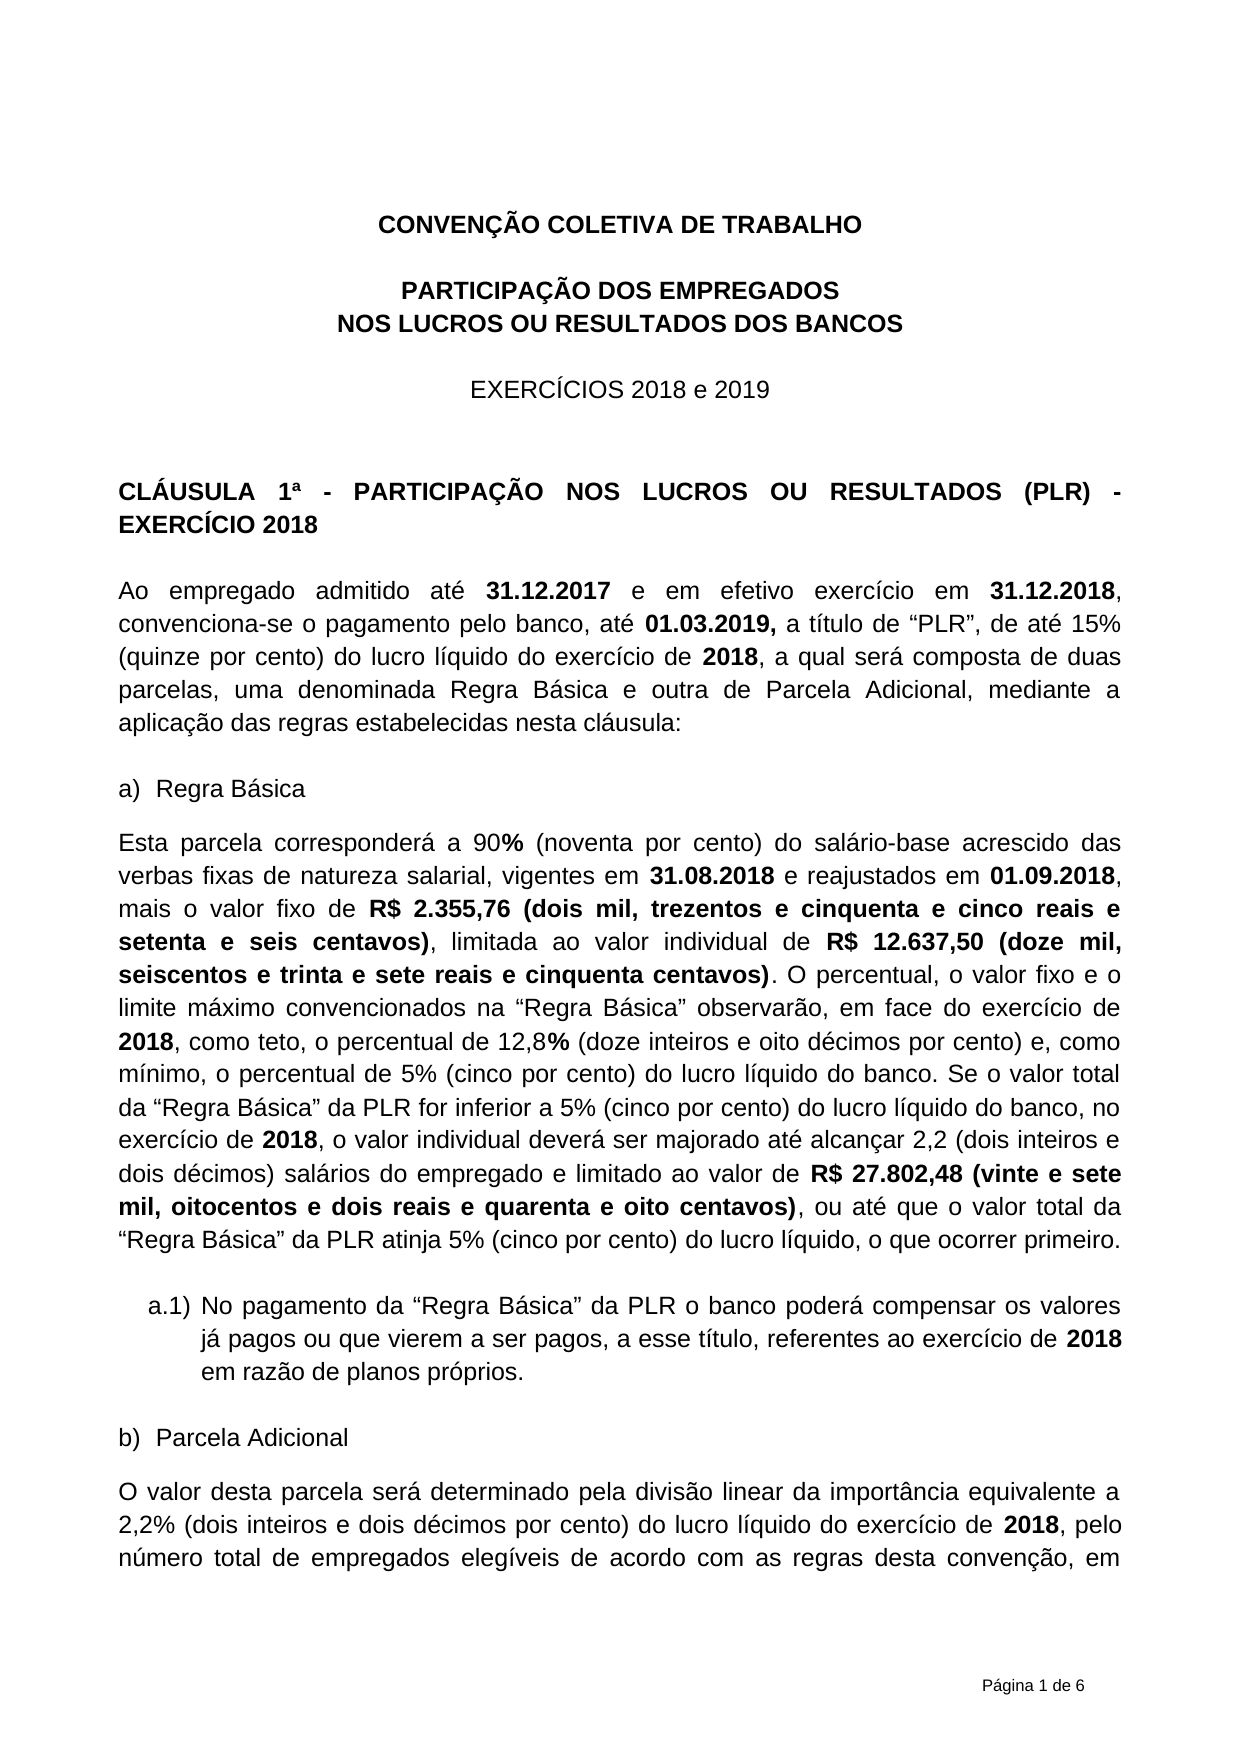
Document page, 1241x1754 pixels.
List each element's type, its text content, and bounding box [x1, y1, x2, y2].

text CONVENÇÃO COLETIVA DE TRABALHO [118, 210, 1122, 239]
text PARTICIPAÇÃO DOS EMPREGADOS [118, 276, 1122, 305]
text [118, 1477, 1122, 1571]
text Esta parcela corresponderá a 90% (noventa por cento) do salário-base acrescido das verbas fixas de natureza salarial, vigentes em 31.08.2018 e reajustados em 01.09.2018, mais o valor fixo de R$ 2.355,76 (dois mil, trezentos e cinquenta e cinco reais e setenta e seis centavos), limitada ao valor individual de R$ 12.637,50 (doze mil, seiscentos e trinta e sete reais e cinquenta centavos). O percentual, o valor fixo e o limite máximo convencionados na “Regra Básica” observarão, em face do exercício de 2018, como teto, o percentual de 12,8% (doze inteiros e oito décimos por cento) e, como mínimo, o percentual de 5% (cinco por cento) do lucro líquido do banco. Se o valor total da “Regra Básica” da PLR for inferior a 5% (cinco por cento) do lucro líquido do banco, no exercício de 2018, o valor individual deverá ser majorado até alcançar 2,2 (dois inteiros e dois décimos) salários do empregado e limitado ao valor de R$ 27.802,48 (vinte e sete mil, oitocentos e dois reais e quarenta e oito centavos), ou até que o valor total da “Regra Básica” da PLR atinja 5% (cinco por cento) do lucro líquido, o que ocorrer primeiro. [118, 828, 1122, 1253]
list No pagamento da “Regra Básica” da PLR o banco poderá compensar os valores já pagos ou que vierem a ser pagos, a esse título, referentes ao exercício de 2018 em razão de planos próprios. [148, 1291, 1122, 1385]
text NOS LUCROS OU RESULTADOS DOS BANCOS [118, 309, 1122, 338]
text Ao empregado admitido até 31.12.2017 e em efetivo exercício em 31.12.2018, convenciona-se o pagamento pelo banco, até 01.03.2019, a título de “PLR”, de até 15% (quinze por cento) do lucro líquido do exercício de 2018, a qual será composta de duas parcelas, uma denominada Regra Básica e outra de Parcela Adicional, mediante a aplicação das regras estabelecidas nesta cláusula: [118, 576, 1122, 737]
text EXERCÍCIOS 2018 e 2019 [118, 375, 1122, 404]
list Regra Básica [118, 774, 1122, 803]
list Parcela Adicional [118, 1423, 1122, 1451]
text CLÁUSULA 1ª - PARTICIPAÇÃO NOS LUCROS OU RESULTADOS (PLR) - EXERCÍCIO 2018 [118, 477, 1122, 539]
